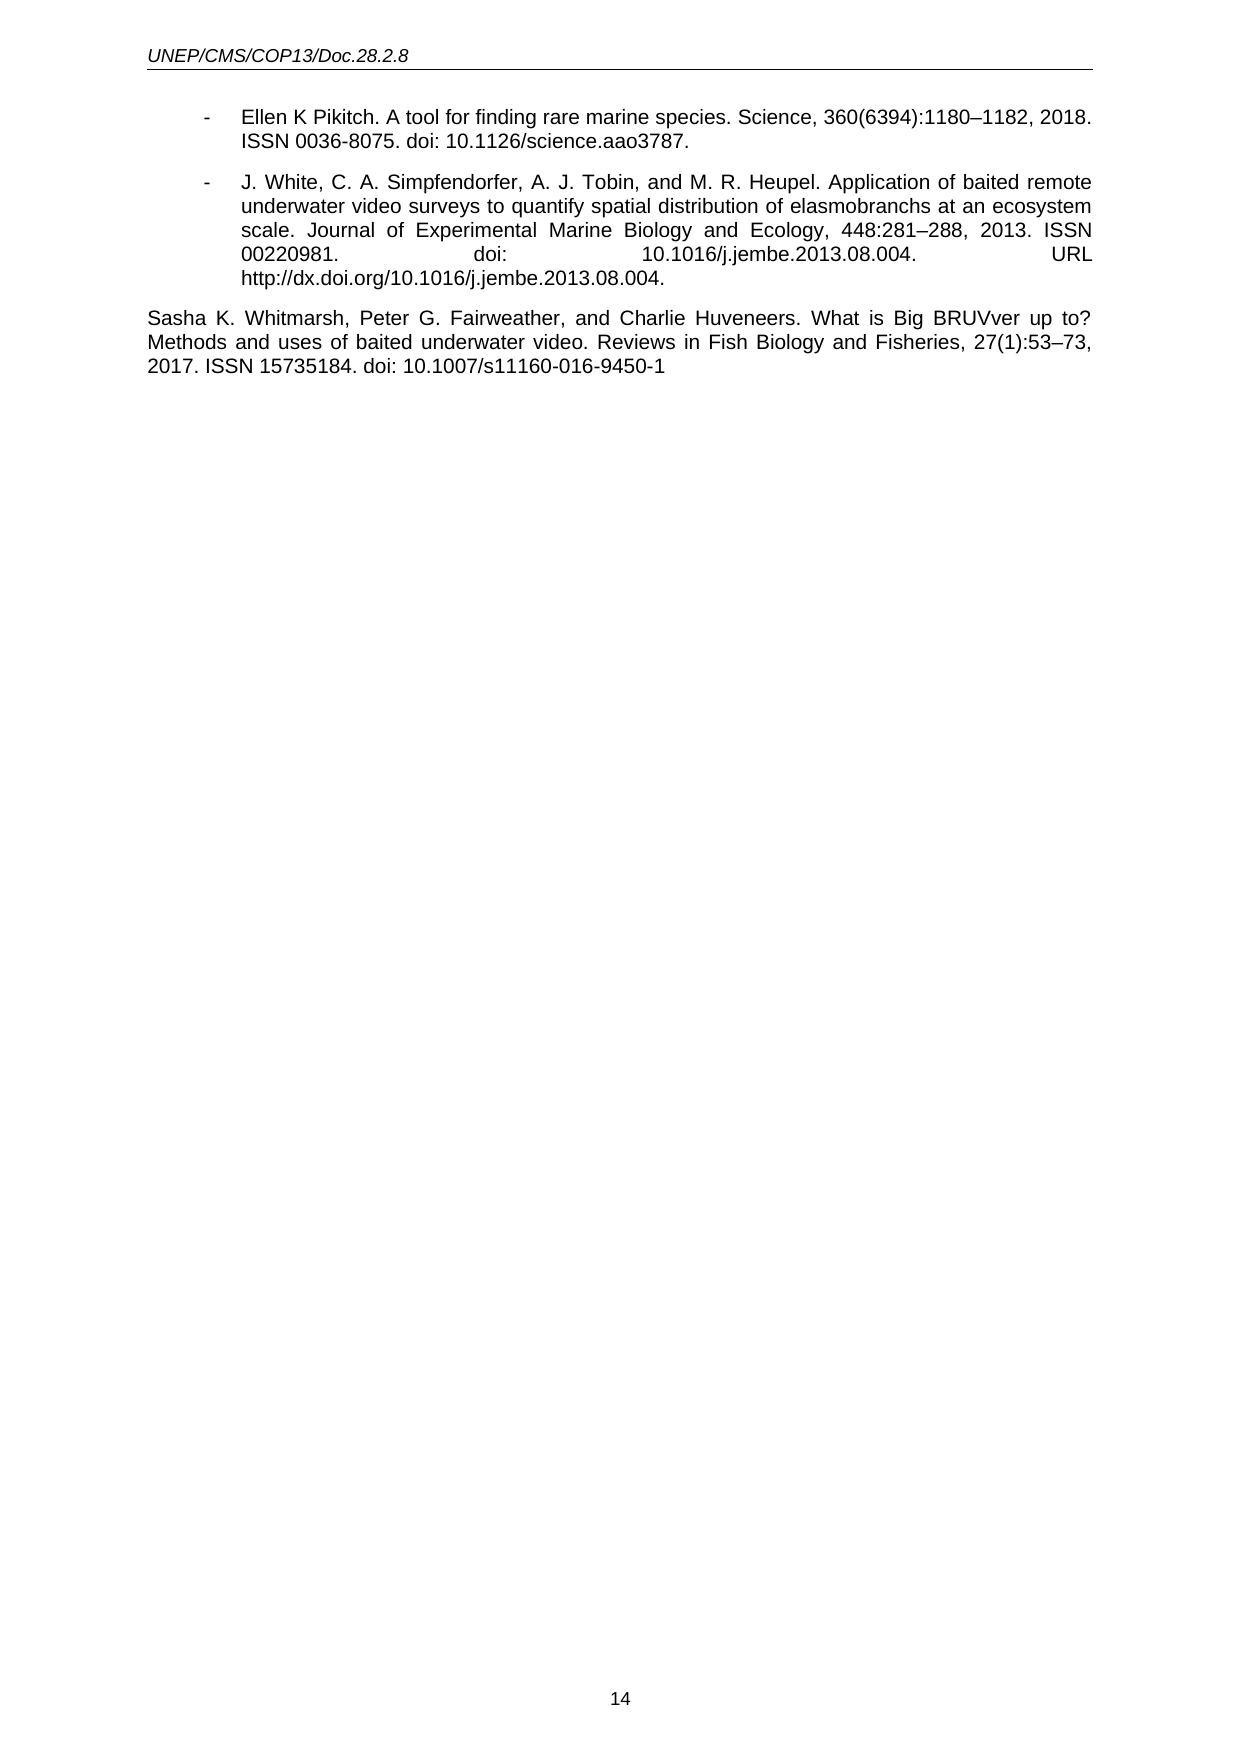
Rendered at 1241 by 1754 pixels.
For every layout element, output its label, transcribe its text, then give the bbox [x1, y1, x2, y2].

list Sasha K. Whitmarsh, Peter G. Fairweather, and Charlie Huveneers. What is Big BRUVver up to? Methods and uses of baited underwater video. Reviews in Fish Biology and Fisheries, 27(1):53–73, 2017. ISSN 15735184. doi: 10.1007/s11160-016-9450-1 [147, 306, 1093, 378]
list Ellen K Pikitch. A tool for finding rare marine species. Science, 360(6394):1180–1182, 2018. ISSN 0036-8075. doi: 10.1126/science.aao3787. [203, 105, 1093, 153]
list J. White, C. A. Simpfendorfer, A. J. Tobin, and M. R. Heupel. Application of baited remote underwater video surveys to quantify spatial distribution of elasmobranchs at an ecosystem scale. Journal of Experimental Marine Biology and Ecology, 448:281–288, 2013. ISSN 00220981. doi: 10.1016/j.jembe.2013.08.004. URL http://dx.doi.org/10.1016/j.jembe.2013.08.004. [203, 169, 1093, 289]
